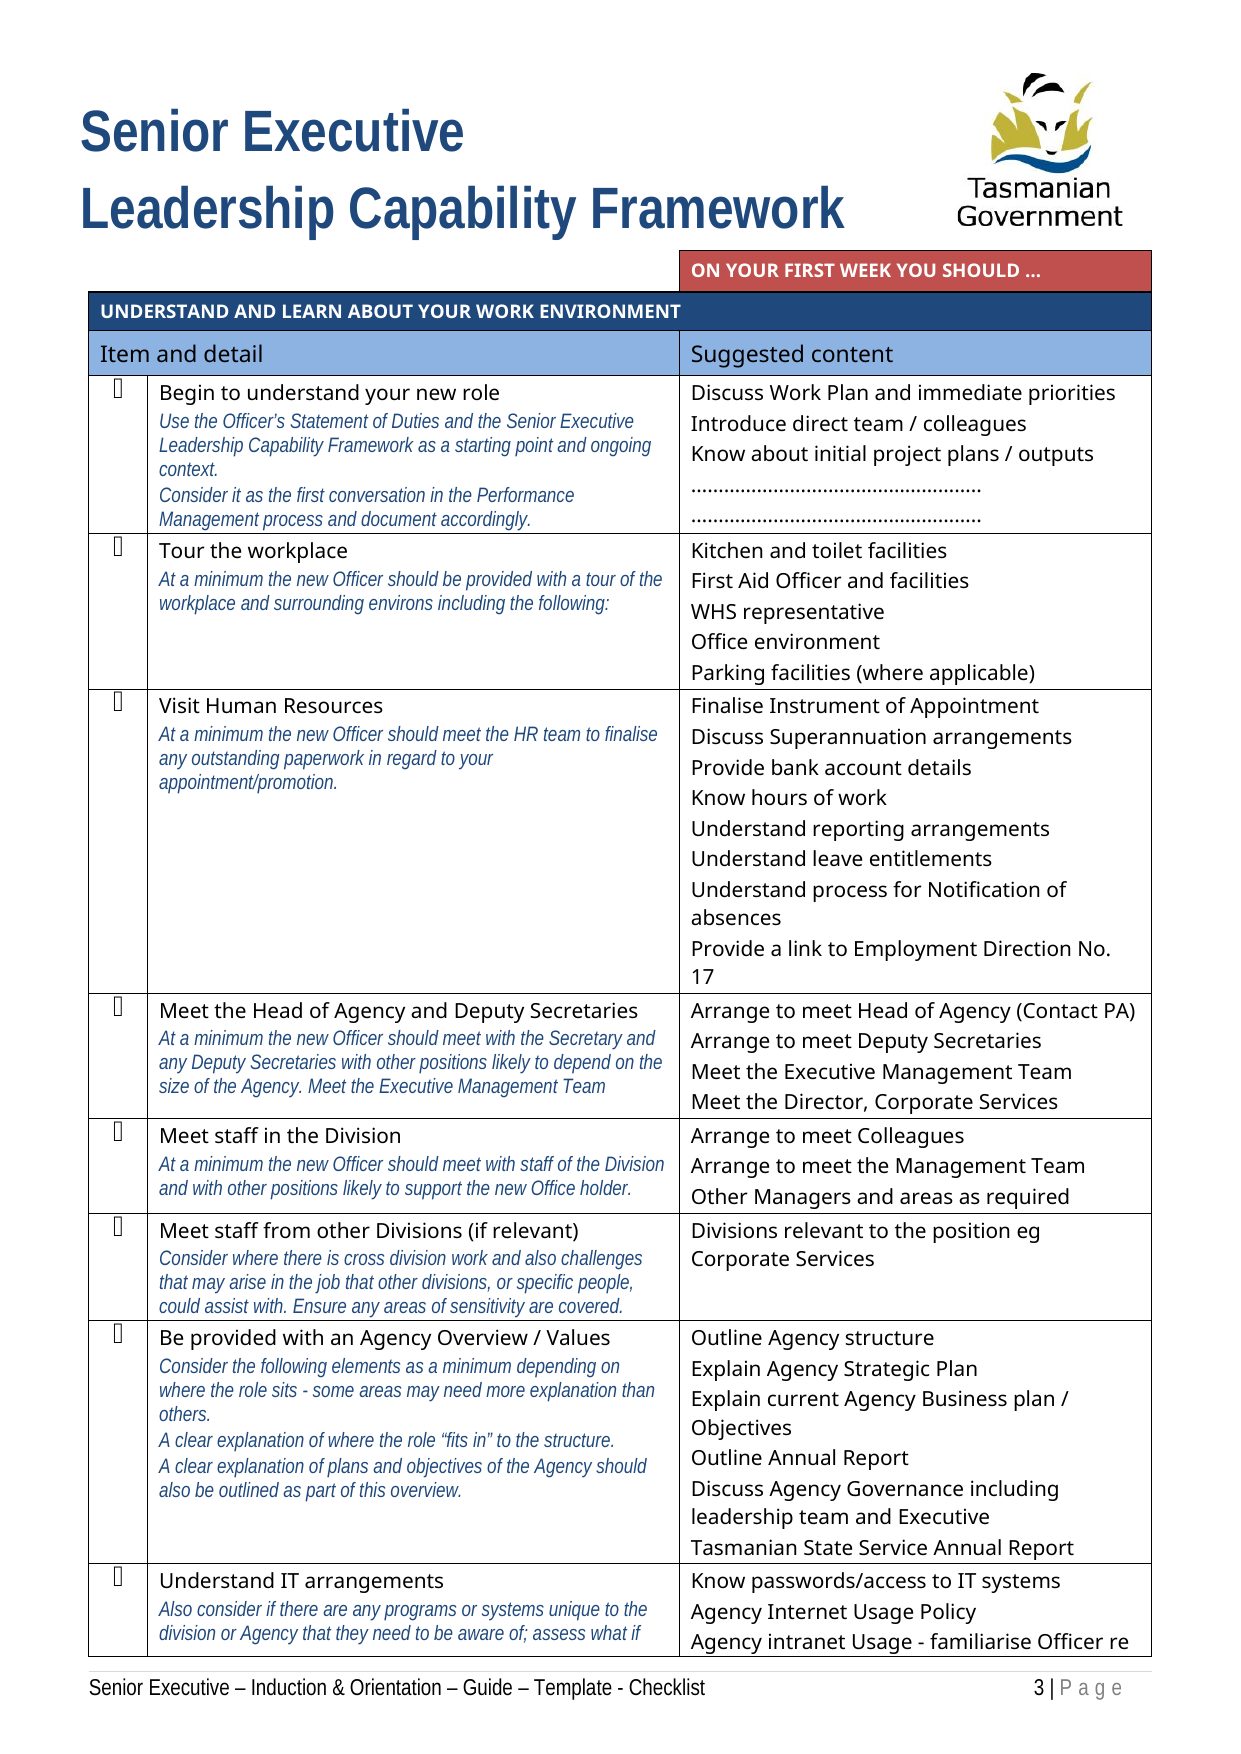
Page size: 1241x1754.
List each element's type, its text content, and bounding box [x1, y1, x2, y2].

table_cell Visit Human Resources At a minimum the new Officer should meet the HR team to finalise any outstanding paperwork in regard to your appointment/promotion. [148, 690, 679, 993]
table_header ON YOUR FIRST WEEK YOU SHOULD … [680, 251, 1151, 291]
table_cell Meet staff from other Divisions (if relevant) Consider where there is cross division work and also challenges that may arise in the job that other divisions, or specific people, could assist with. Ensure any areas of sensitivity are covered. [148, 1214, 679, 1320]
table_cell [89, 1321, 147, 1563]
table_cell Item and detail [89, 331, 679, 375]
table_cell Divisions relevant to the position eg Corporate Services [680, 1214, 1151, 1320]
table_cell Outline Agency structure Explain Agency Strategic Plan Explain current Agency Business plan / Objectives Outline Annual Report Discuss Agency Governance including leadership team and Executive Tasmanian State Service Annual Report [680, 1321, 1151, 1563]
table_cell Discuss Work Plan and immediate priorities Introduce direct team / colleagues Know about initial project plans / outputs …………………………………………….. …………………………………………….. [680, 376, 1151, 533]
table_cell Arrange to meet Colleagues Arrange to meet the Management Team Other Managers and areas as required [680, 1119, 1151, 1213]
table_cell [89, 690, 147, 993]
table_cell Arrange to meet Head of Agency (Contact PA) Arrange to meet Deputy Secretaries Meet the Executive Management Team Meet the Director, Corporate Services [680, 994, 1151, 1118]
table_cell Tour the workplace At a minimum the new Officer should be provided with a tour of the workplace and surrounding environs including the following: [148, 534, 679, 688]
table_cell [89, 534, 147, 688]
table_cell Suggested content [680, 331, 1151, 375]
table_cell Kitchen and toilet facilities First Aid Officer and facilities WHS representative Office environment Parking facilities (where applicable) [680, 534, 1151, 688]
table_cell [89, 1564, 147, 1656]
table_cell Meet staff in the Division At a minimum the new Officer should meet with staff of the Division and with other positions likely to support the new Office holder. [148, 1119, 679, 1213]
table_cell [89, 1214, 147, 1320]
table_cell UNDERSTAND AND LEARN ABOUT YOUR WORK ENVIRONMENT [89, 293, 1151, 330]
table_cell Be provided with an Agency Overview / Values Consider the following elements as a minimum depending on where the role sits - some areas may need more explanation than others. A clear explanation of where the role “fits in” to the structure. A clear explanation of plans and objectives of the Agency should also be outlined as part of this overview. [148, 1321, 679, 1563]
table_cell [89, 1119, 147, 1213]
picture [957, 73, 1123, 226]
table_cell [89, 376, 147, 533]
table_cell Begin to understand your new role Use the Officer’s Statement of Duties and the Senior Executive Leadership Capability Framework as a starting point and ongoing context. Consider it as the first conversation in the Performance Management process and document accordingly. [148, 376, 679, 533]
table_cell Meet the Head of Agency and Deputy Secretaries At a minimum the new Officer should meet with the Secretary and any Deputy Secretaries with other positions likely to depend on the size of the Agency. Meet the Executive Management Team [148, 994, 679, 1118]
table_cell [89, 994, 147, 1118]
table_cell Finalise Instrument of Appointment Discuss Superannuation arrangements Provide bank account details Know hours of work Understand reporting arrangements Understand leave entitlements Understand process for Notification of absences Provide a link to Employment Direction No. 17 [680, 690, 1151, 993]
